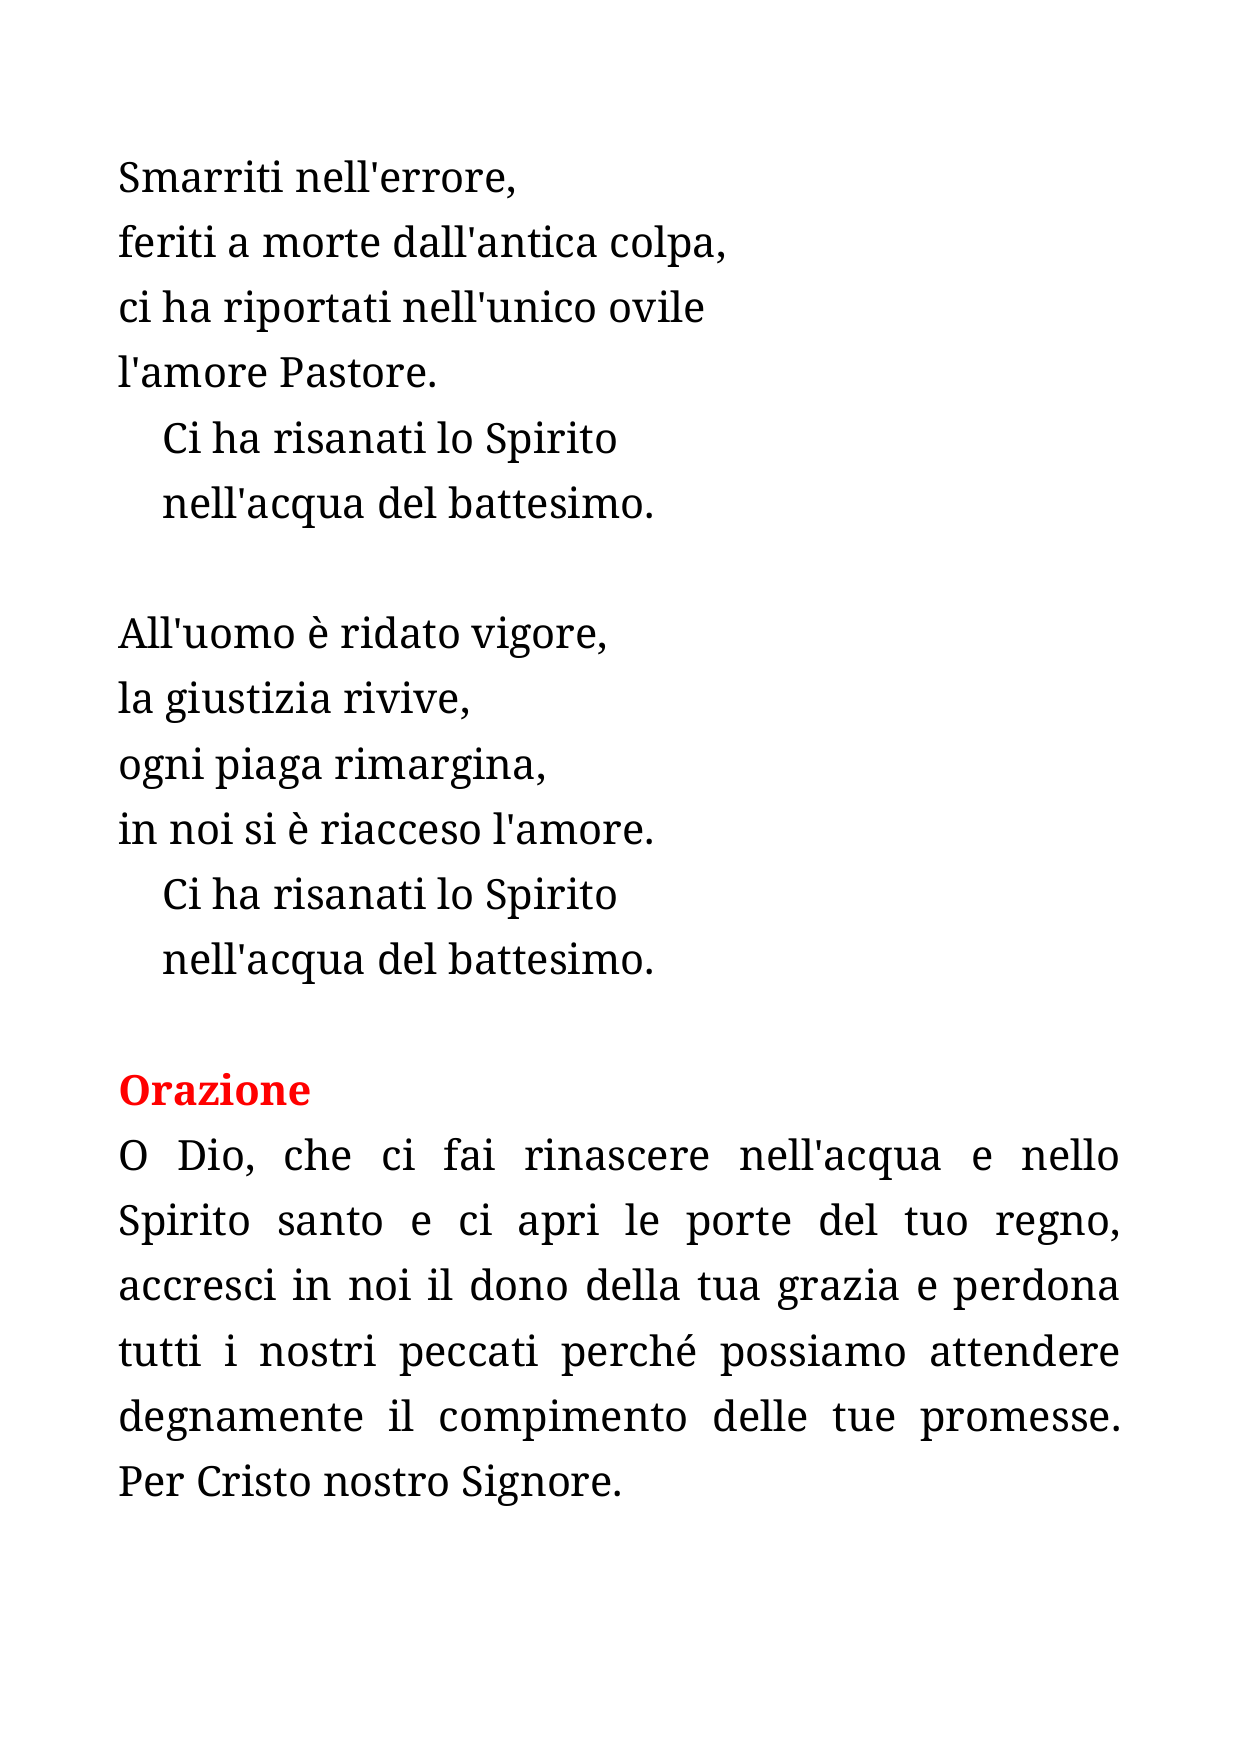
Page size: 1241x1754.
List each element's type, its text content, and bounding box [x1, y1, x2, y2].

text Orazione [118, 1061, 1122, 1117]
text All'uomo è ridato vigore, [118, 604, 1122, 661]
text ogni piaga rimargina, [118, 734, 1122, 791]
text l'amore Pastore. [118, 343, 1122, 400]
text la giustizia rivive, [118, 669, 1122, 726]
text feriti a morte dall'antica colpa, [118, 213, 1122, 269]
text nell'acqua del battesimo. [118, 474, 1122, 530]
text nell'acqua del battesimo. [118, 930, 1122, 987]
text Ci ha risanati lo Spirito [118, 408, 1122, 465]
text O Dio, che ci fai rinascere nell'acqua e nello Spirito santo e ci apri le porte del tuo regno, accresci in noi il dono della tua grazia e perdona tutti i nostri peccati perché possiamo attendere degnamente il compimento delle tue promesse. Per Cristo nostro Signore. [118, 1126, 1122, 1508]
text Ci ha risanati lo Spirito [118, 865, 1122, 922]
text in noi si è riacceso l'amore. [118, 800, 1122, 856]
text ci ha riportati nell'unico ovile [118, 278, 1122, 335]
text Smarriti nell'errore, [118, 148, 1122, 204]
